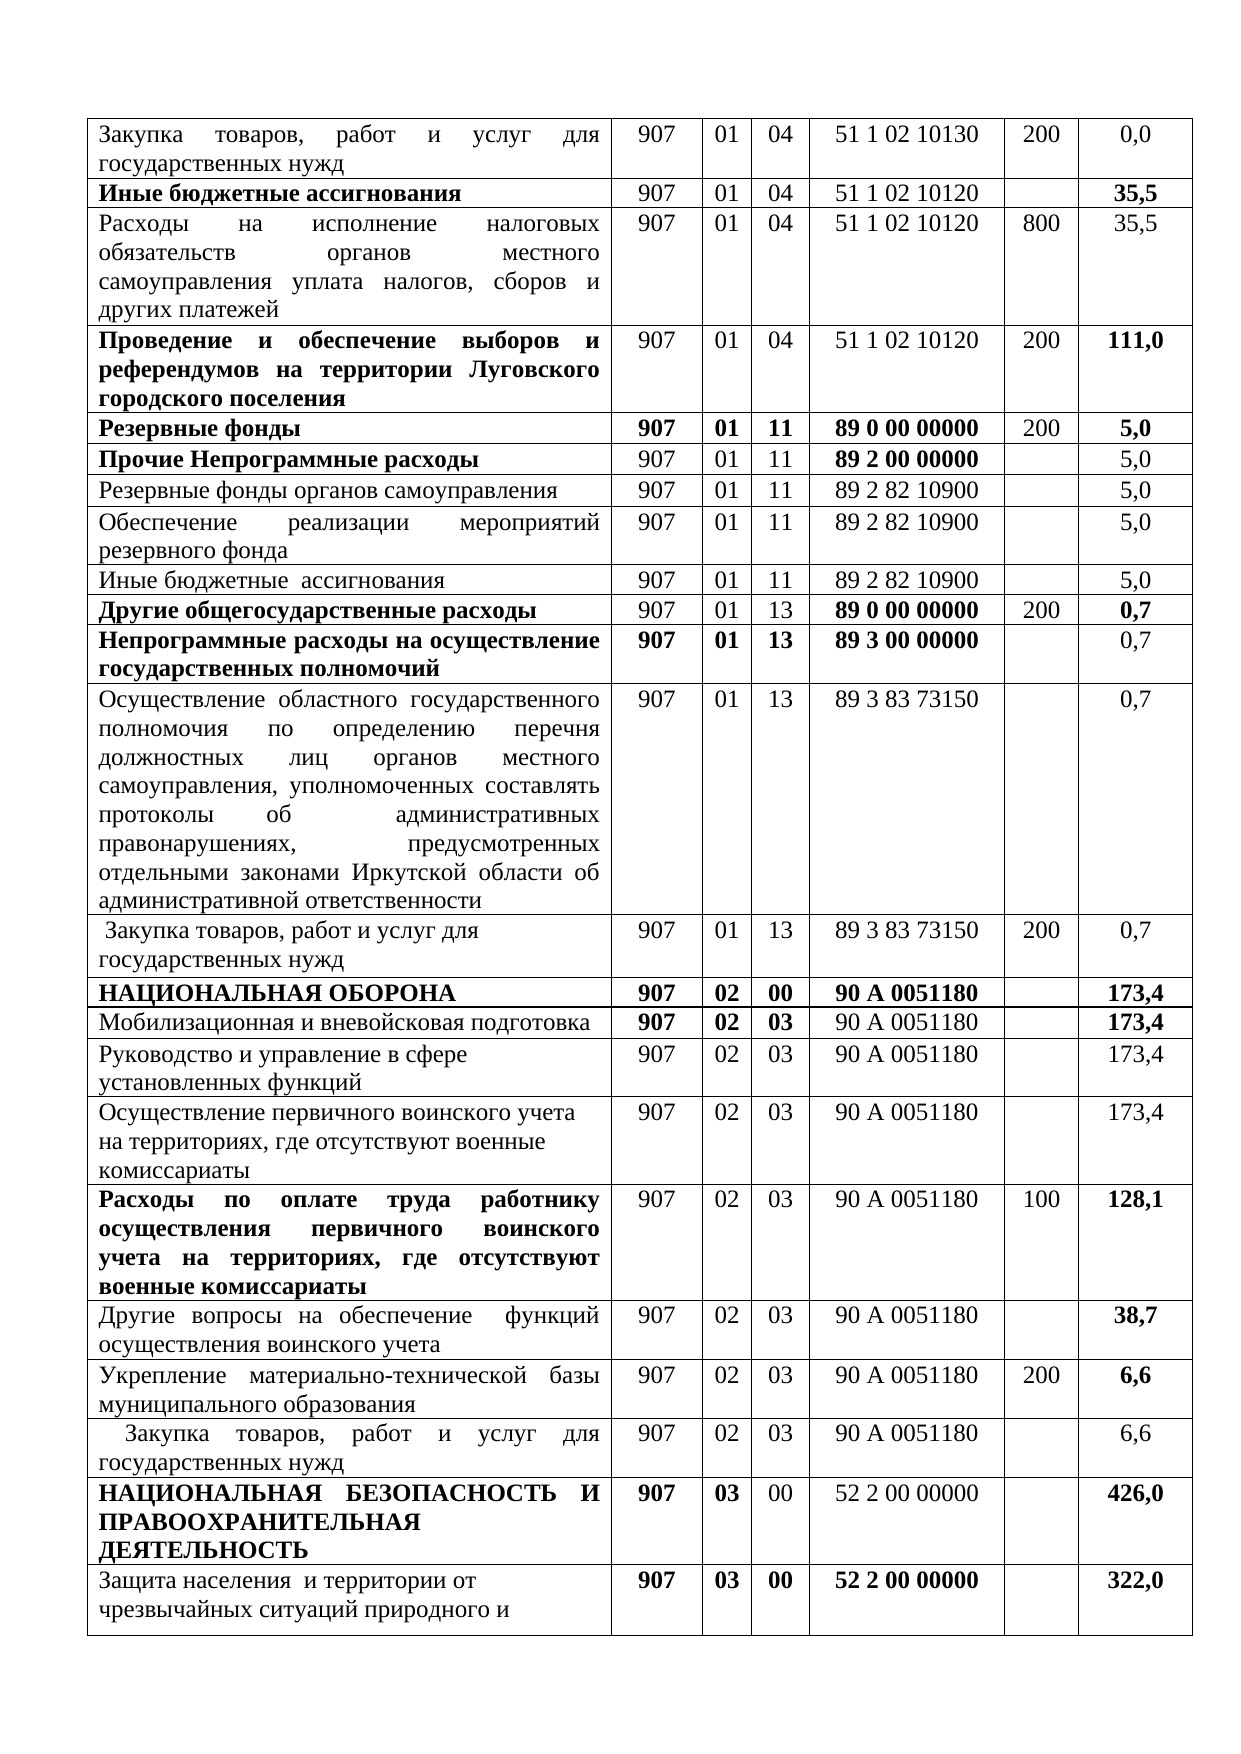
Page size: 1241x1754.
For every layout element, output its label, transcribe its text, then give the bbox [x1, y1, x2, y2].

table_cell 90 А 0051180 [810, 1008, 1004, 1038]
table_cell Резервные фонды органов самоуправления [88, 475, 611, 506]
table_cell 02 [703, 1185, 751, 1299]
table_cell 200 [1005, 119, 1078, 177]
table_cell Укрепление материально-технической базы муниципального образования [88, 1360, 611, 1417]
table_cell 04 [752, 119, 809, 177]
table_cell 173,4 [1079, 1097, 1192, 1183]
table_cell Закупка товаров, работ и услуг для государственных нужд [88, 1419, 611, 1477]
table_cell 89 3 00 00000 [810, 625, 1004, 683]
table_cell 89 0 00 00000 [810, 595, 1004, 624]
table_cell [1005, 978, 1078, 1006]
table_cell 907 [612, 1008, 702, 1038]
table_cell 01 [703, 475, 751, 506]
table_cell 89 2 82 10900 [810, 475, 1004, 506]
table_cell Проведение и обеспечение выборов и референдумов на территории Луговского городского поселения [88, 326, 611, 412]
table_cell 0,7 [1079, 915, 1192, 977]
table_cell 89 0 00 00000 [810, 413, 1004, 443]
table_cell 00 [752, 978, 809, 1006]
table_cell 89 2 82 10900 [810, 507, 1004, 564]
table_cell 03 [752, 1097, 809, 1183]
table_cell 51 1 02 10130 [810, 119, 1004, 177]
table_cell 0,0 [1079, 119, 1192, 177]
table_cell 200 [1005, 595, 1078, 624]
table_cell Расходы на исполнение налоговых обязательств органов местного самоуправления уплата налогов, сборов и других платежей [88, 208, 611, 324]
table_cell 907 [612, 915, 702, 977]
table_cell НАЦИОНАЛЬНАЯ ОБОРОНА [88, 978, 611, 1006]
table_cell 90 А 0051180 [810, 1097, 1004, 1183]
table_cell 03 [703, 1565, 751, 1635]
table_cell 11 [752, 475, 809, 506]
table_cell 200 [1005, 326, 1078, 412]
table_cell 907 [612, 978, 702, 1006]
table_cell 11 [752, 565, 809, 594]
table_cell Обеспечение реализации мероприятий резервного фонда [88, 507, 611, 564]
table_cell НАЦИОНАЛЬНАЯ БЕЗОПАСНОСТЬ И ПРАВООХРАНИТЕЛЬНАЯ ДЕЯТЕЛЬНОСТЬ [88, 1478, 611, 1564]
table_cell 51 1 02 10120 [810, 179, 1004, 207]
table_cell 03 [752, 1185, 809, 1299]
table_cell 90 А 0051180 [810, 1301, 1004, 1359]
table_cell 200 [1005, 1360, 1078, 1417]
table_cell 02 [703, 1360, 751, 1417]
table_cell 90 А 0051180 [810, 1419, 1004, 1477]
table_cell 52 2 00 00000 [810, 1478, 1004, 1564]
table_cell [1005, 1039, 1078, 1096]
table_cell 35,5 [1079, 208, 1192, 324]
table_cell 907 [612, 475, 702, 506]
table_cell 01 [703, 179, 751, 207]
table_cell 0,7 [1079, 595, 1192, 624]
table_cell 907 [612, 1301, 702, 1359]
table_cell 907 [612, 565, 702, 594]
table_cell 907 [612, 1565, 702, 1635]
table_cell 111,0 [1079, 326, 1192, 412]
table_cell Осуществление областного государственного полномочия по определению перечня должностных лиц органов местного самоуправления, уполномоченных составлять протоколы об административных правонарушениях, предусмотренных отдельными законами Иркутской области об административной ответственности [88, 684, 611, 914]
table_cell [1005, 565, 1078, 594]
table_cell 907 [612, 507, 702, 564]
table_cell 90 А 0051180 [810, 1185, 1004, 1299]
table_cell 173,4 [1079, 978, 1192, 1006]
table_cell 907 [612, 1097, 702, 1183]
table_cell 0,7 [1079, 684, 1192, 914]
table_cell 01 [703, 507, 751, 564]
table_cell 52 2 00 00000 [810, 1565, 1004, 1635]
table_cell 173,4 [1079, 1039, 1192, 1096]
table_cell 01 [703, 208, 751, 324]
table_cell [1005, 444, 1078, 474]
table_cell 5,0 [1079, 413, 1192, 443]
table_cell 6,6 [1079, 1360, 1192, 1417]
table_cell Другие вопросы на обеспечение функций осуществления воинского учета [88, 1301, 611, 1359]
table_cell Мобилизационная и вневойсковая подготовка [88, 1008, 611, 1038]
table_cell 02 [703, 1301, 751, 1359]
table_cell 02 [703, 1419, 751, 1477]
table_cell 907 [612, 595, 702, 624]
table_cell 907 [612, 413, 702, 443]
table_cell 6,6 [1079, 1419, 1192, 1477]
table_cell 90 А 0051180 [810, 1039, 1004, 1096]
table_cell 02 [703, 1097, 751, 1183]
table_cell 426,0 [1079, 1478, 1192, 1564]
table_cell 01 [703, 326, 751, 412]
table_cell 01 [703, 444, 751, 474]
table_cell 03 [703, 1478, 751, 1564]
table_cell 907 [612, 684, 702, 914]
table_cell 01 [703, 565, 751, 594]
table_cell 38,7 [1079, 1301, 1192, 1359]
table_cell Другие общегосударственные расходы [88, 595, 611, 624]
table_cell 907 [612, 1039, 702, 1096]
table_cell [1005, 179, 1078, 207]
table_cell 907 [612, 1185, 702, 1299]
table_cell [1005, 625, 1078, 683]
table_cell 02 [703, 978, 751, 1006]
table_cell [1005, 475, 1078, 506]
table_cell Непрограммные расходы на осуществление государственных полномочий [88, 625, 611, 683]
table_cell 03 [752, 1419, 809, 1477]
table_cell Иные бюджетные ассигнования [88, 565, 611, 594]
table_cell [1005, 1419, 1078, 1477]
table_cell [88, 119, 611, 177]
table_cell 03 [752, 1301, 809, 1359]
table_cell 5,0 [1079, 507, 1192, 564]
table_cell 907 [612, 444, 702, 474]
table_cell Прочие Непрограммные расходы [88, 444, 611, 474]
table_cell 907 [612, 1419, 702, 1477]
table_cell 90 А 0051180 [810, 978, 1004, 1006]
table_cell 01 [703, 595, 751, 624]
table_cell 03 [752, 1039, 809, 1096]
table_cell [1005, 1478, 1078, 1564]
table_cell 200 [1005, 413, 1078, 443]
table_cell 128,1 [1079, 1185, 1192, 1299]
table_cell 0,7 [1079, 625, 1192, 683]
table_cell [1005, 1008, 1078, 1038]
table_cell 5,0 [1079, 565, 1192, 594]
table_cell 90 А 0051180 [810, 1360, 1004, 1417]
table_cell 04 [752, 179, 809, 207]
table_cell 13 [752, 625, 809, 683]
table_cell 51 1 02 10120 [810, 208, 1004, 324]
table_cell 907 [612, 1478, 702, 1564]
table_cell 907 [612, 326, 702, 412]
table_cell 100 [1005, 1185, 1078, 1299]
table_cell 01 [703, 915, 751, 977]
table_cell 173,4 [1079, 1008, 1192, 1038]
table_cell 13 [752, 915, 809, 977]
table_cell Резервные фонды [88, 413, 611, 443]
table_cell [1005, 1565, 1078, 1635]
table_cell 11 [752, 413, 809, 443]
table_cell 01 [703, 119, 751, 177]
table_cell 89 3 83 73150 [810, 915, 1004, 977]
table_cell [1005, 507, 1078, 564]
table_cell 322,0 [1079, 1565, 1192, 1635]
table_cell 04 [752, 326, 809, 412]
table_cell 11 [752, 507, 809, 564]
table_cell 02 [703, 1039, 751, 1096]
table_cell 89 3 83 73150 [810, 684, 1004, 914]
table_cell 13 [752, 684, 809, 914]
table_cell [1005, 684, 1078, 914]
table_cell 01 [703, 625, 751, 683]
table_cell 01 [703, 413, 751, 443]
table_cell 907 [612, 119, 702, 177]
table_cell 03 [752, 1360, 809, 1417]
table_cell 35,5 [1079, 179, 1192, 207]
table_cell 907 [612, 208, 702, 324]
table_cell 800 [1005, 208, 1078, 324]
table_cell 00 [752, 1478, 809, 1564]
table_cell 02 [703, 1008, 751, 1038]
table_cell 03 [752, 1008, 809, 1038]
table_cell Руководство и управление в сфере установленных функций [88, 1039, 611, 1096]
table_cell 200 [1005, 915, 1078, 977]
table_cell 11 [752, 444, 809, 474]
table_cell [1005, 1097, 1078, 1183]
table_cell 01 [703, 684, 751, 914]
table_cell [88, 1565, 611, 1635]
table_cell 907 [612, 1360, 702, 1417]
table_cell 5,0 [1079, 475, 1192, 506]
table_cell 907 [612, 625, 702, 683]
table_cell Осуществление первичного воинского учета на территориях, где отсутствуют военные комиссариаты [88, 1097, 611, 1183]
table_cell Иные бюджетные ассигнования [88, 179, 611, 207]
table_cell 00 [752, 1565, 809, 1635]
table_cell 89 2 82 10900 [810, 565, 1004, 594]
table_cell 51 1 02 10120 [810, 326, 1004, 412]
table_cell 907 [612, 179, 702, 207]
table_cell 89 2 00 00000 [810, 444, 1004, 474]
table_cell [1005, 1301, 1078, 1359]
table_cell 5,0 [1079, 444, 1192, 474]
table_cell 04 [752, 208, 809, 324]
table_cell 13 [752, 595, 809, 624]
table_cell Закупка товаров, работ и услуг для государственных нужд [88, 915, 611, 977]
table_cell Расходы по оплате труда работнику осуществления первичного воинского учета на территориях, где отсутствуют военные комиссариаты [88, 1185, 611, 1299]
